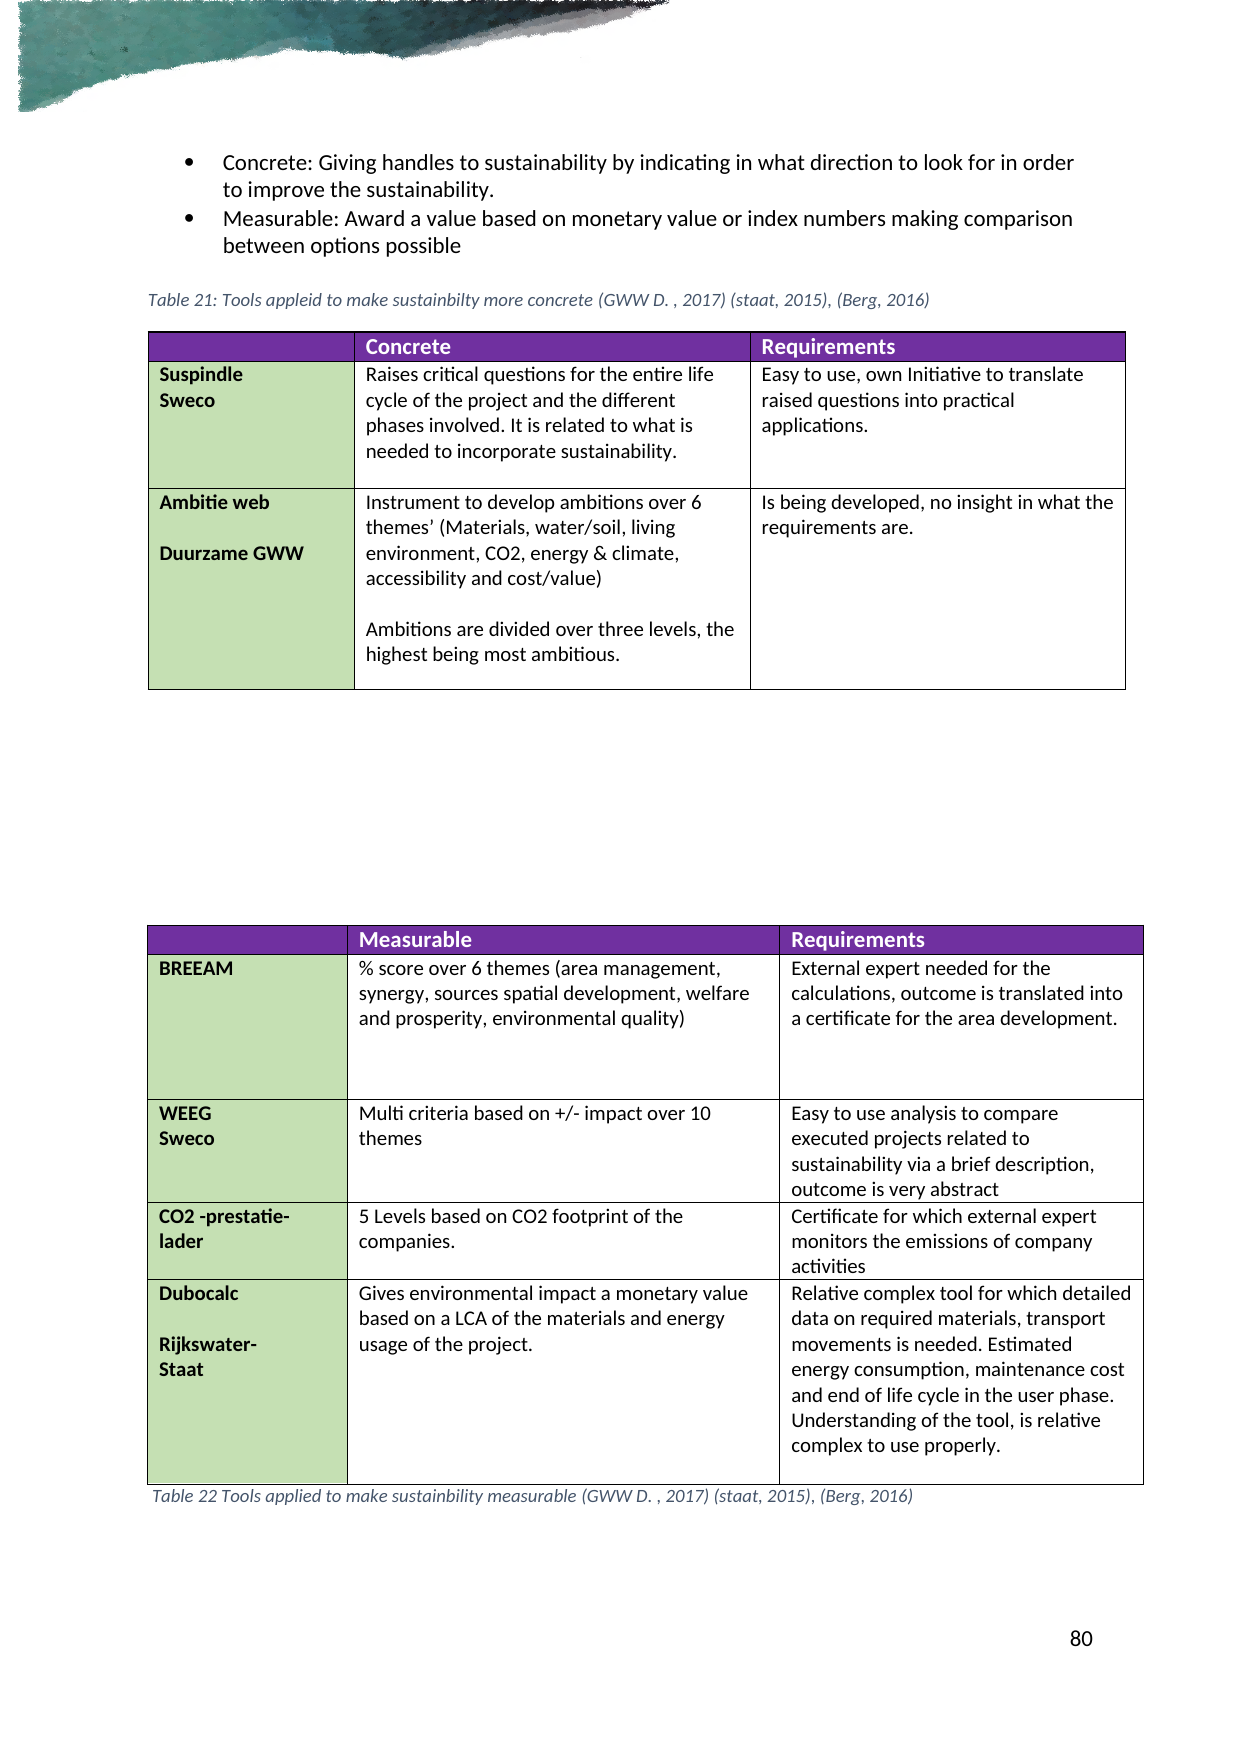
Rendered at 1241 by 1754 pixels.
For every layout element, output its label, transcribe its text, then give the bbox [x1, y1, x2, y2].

list Concrete: Giving handles to sustainability by indicating in what direction to look for in order to improve the sustainability. [185, 148, 1093, 204]
table_cell Suspindle Sweco [149, 362, 354, 488]
table_cell WEEG Sweco [148, 1100, 347, 1202]
table_cell Relative complex tool for which detailed data on required materials, transport movements is needed. Estimated energy consumption, maintenance cost and end of life cycle in the user phase. Understanding of the tool, is relative complex to use properly. [780, 1280, 1143, 1483]
table_header [149, 333, 354, 361]
list Measurable: Award a value based on monetary value or index numbers making comparison between options possible [185, 204, 1093, 260]
table_cell Easy to use analysis to compare executed projects related to sustainability via a brief description, outcome is very abstract [780, 1100, 1143, 1202]
table_cell Is being developed, no insight in what the requirements are. [751, 489, 1125, 689]
table_cell External expert needed for the calculations, outcome is translated into a certificate for the area development. [780, 955, 1143, 1099]
table_header Measurable [348, 926, 779, 954]
table_header [148, 926, 347, 954]
picture [18, 0, 670, 112]
table_cell Multi criteria based on +/- impact over 10 themes [348, 1100, 779, 1202]
table_cell Gives environmental impact a monetary value based on a LCA of the materials and energy usage of the project. [348, 1280, 779, 1483]
table_header Requirements [780, 926, 1143, 954]
table_cell 5 Levels based on CO2 footprint of the companies. [348, 1203, 779, 1279]
table_cell Dubocalc Rijkswater- Staat [148, 1280, 347, 1483]
table_cell Instrument to develop ambitions over 6 themes’ (Materials, water/soil, living environment, CO2, energy & climate, accessibility and cost/value) Ambitions are divided over three levels, the highest being most ambitious. [355, 489, 750, 689]
table_cell Certificate for which external expert monitors the emissions of company activities [780, 1203, 1143, 1279]
table_cell BREEAM [148, 955, 347, 1099]
text Table 22 Tools applied to make sustainbility measurable , [148, 1485, 1093, 1507]
table_cell Raises critical questions for the entire life cycle of the project and the different phases involved. It is related to what is needed to incorporate sustainability. [355, 362, 750, 488]
table_cell Easy to use, own Initiative to translate raised questions into practical applications. [751, 362, 1125, 488]
table_header Concrete [355, 333, 750, 361]
table_cell % score over 6 themes (area management, synergy, sources spatial development, welfare and prosperity, environmental quality) [348, 955, 779, 1099]
table_cell Ambitie web Duurzame GWW [149, 489, 354, 689]
text Table 21: Tools appleid to make sustainbilty more concrete, [148, 288, 1093, 311]
table_cell CO2 -prestatie- lader [148, 1203, 347, 1279]
table_header Requirements [751, 333, 1125, 361]
